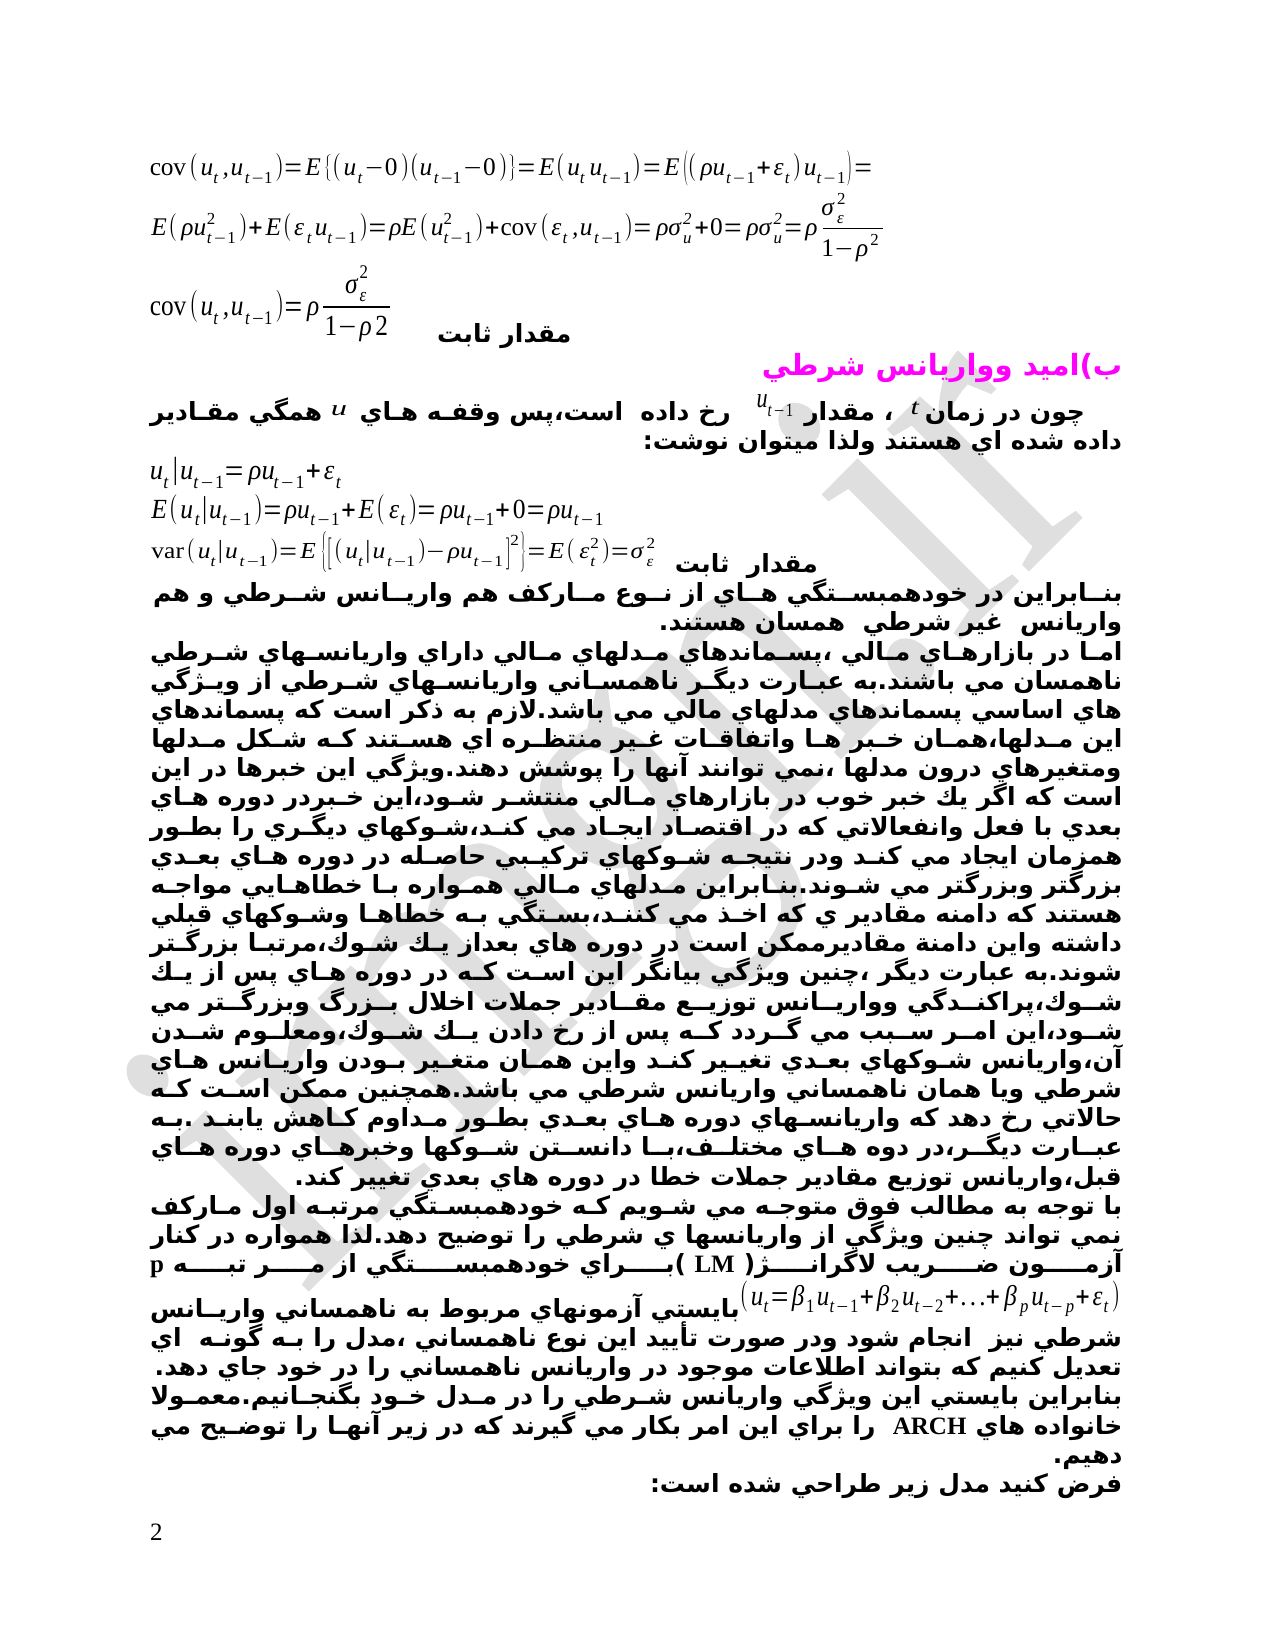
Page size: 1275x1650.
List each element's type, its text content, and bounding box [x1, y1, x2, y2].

text مقدار ثابت [150, 262, 1122, 348]
text بنابراين بايستي اين ويژگي واريانس شرطي را در مدل خود بگنجانيم.معمولا خانواده هاي ARCH را براي اين امر بكار مي گيرند كه در زير آنها را توضيح مي دهيم. [150, 1382, 1122, 1469]
text چون در زمان ، مقدار رخ داده است،پس وقفه هاي همگي مقادير داده شده اي هستند ولذا ميتوان نوشت: [150, 382, 1122, 455]
text مقدار ثابت [150, 530, 1122, 578]
text بنابراين در خودهمبستگي هاي از نوع ماركف هم واريانس شرطي و هم واريانس غير شرطي همسان هستند. [153, 578, 1122, 637]
text ب)اميد وواريانس شرطي [150, 348, 1122, 382]
text فرض كنيد مدل زير طراحي شده است: [150, 1469, 1122, 1498]
text اما در بازارهاي مالي ،پسماندهاي مدلهاي مالي داراي واريانسهاي شرطي ناهمسان مي باشند.به عبارت ديگر ناهمساني واريانسهاي شرطي از ويژگي هاي اساسي پسماندهاي مدلهاي مالي مي باشد.لازم به ذكر است كه پسماندهاي اين مدلها،همان خبر ها واتفاقات غير منتظره اي هستند كه شكل مدلها ومتغيرهاي درون مدلها ،نمي توانند آنها را پوشش دهند.ويژگي اين خبرها در اين است كه اگر يك خبر خوب در بازارهاي مالي منتشر شود،اين خبردر دوره هاي بعدي با فعل وانفعالاتي كه در اقتصاد ايجاد مي كند،شوكهاي ديگري را بطور همزمان ايجاد مي كند ودر نتيجه شوكهاي تركيبي حاصله در دوره هاي بعدي بزرگتر وبزرگتر مي شوند.بنابراين مدلهاي مالي همواره با خطاهايي مواجه هستند كه دامنه مقادير ي كه اخذ مي كنند،بستگي به خطاها وشوكهاي قبلي داشته واين دامنة مقاديرممكن است در دوره هاي بعداز يك شوك،مرتبا بزرگتر شوند.به عبارت ديگر ،چنين ويژگي بيانگر اين است كه در دوره هاي پس از يك شوك،پراكندگي وواريانس توزيع مقادير جملات اخلال بزرگ وبزرگتر مي شود،اين امر سبب مي گردد كه پس از رخ دادن يك شوك،ومعلوم شدن آن،واريانس شوكهاي بعدي تغيير كند واين همان متغير بودن واريانس هاي شرطي ويا همان ناهمساني واريانس شرطي مي باشد.همچنين ممكن است كه حالاتي رخ دهد كه واريانسهاي دوره هاي بعدي بطور مداوم كاهش يابند .به عبارت ديگر،در دوه هاي مختلف،با دانستن شوكها وخبرهاي دوره هاي قبل،واريانس توزيع مقادير جملات خطا در دوره هاي بعدي تغيير كند. [150, 637, 1122, 1191]
text با توجه به مطالب فوق متوجه مي شويم كه خودهمبستگي مرتبه اول ماركف نمي تواند چنين ويژگي از واريانسها ي شرطي را توضيح دهد.لذا همواره در كنار آزمون ضريب لاگرانژ( LM )براي خودهمبستگي از مر تبه pبايستي آزمونهاي مربوط به ناهمساني واريانس شرطي نيز انجام شود ودر صورت تأييد اين نوع ناهمساني ،مدل را به گونه اي تعديل كنيم كه بتواند اطلاعات موجود در واريانس ناهمساني را در خود جاي دهد. [150, 1191, 1122, 1382]
